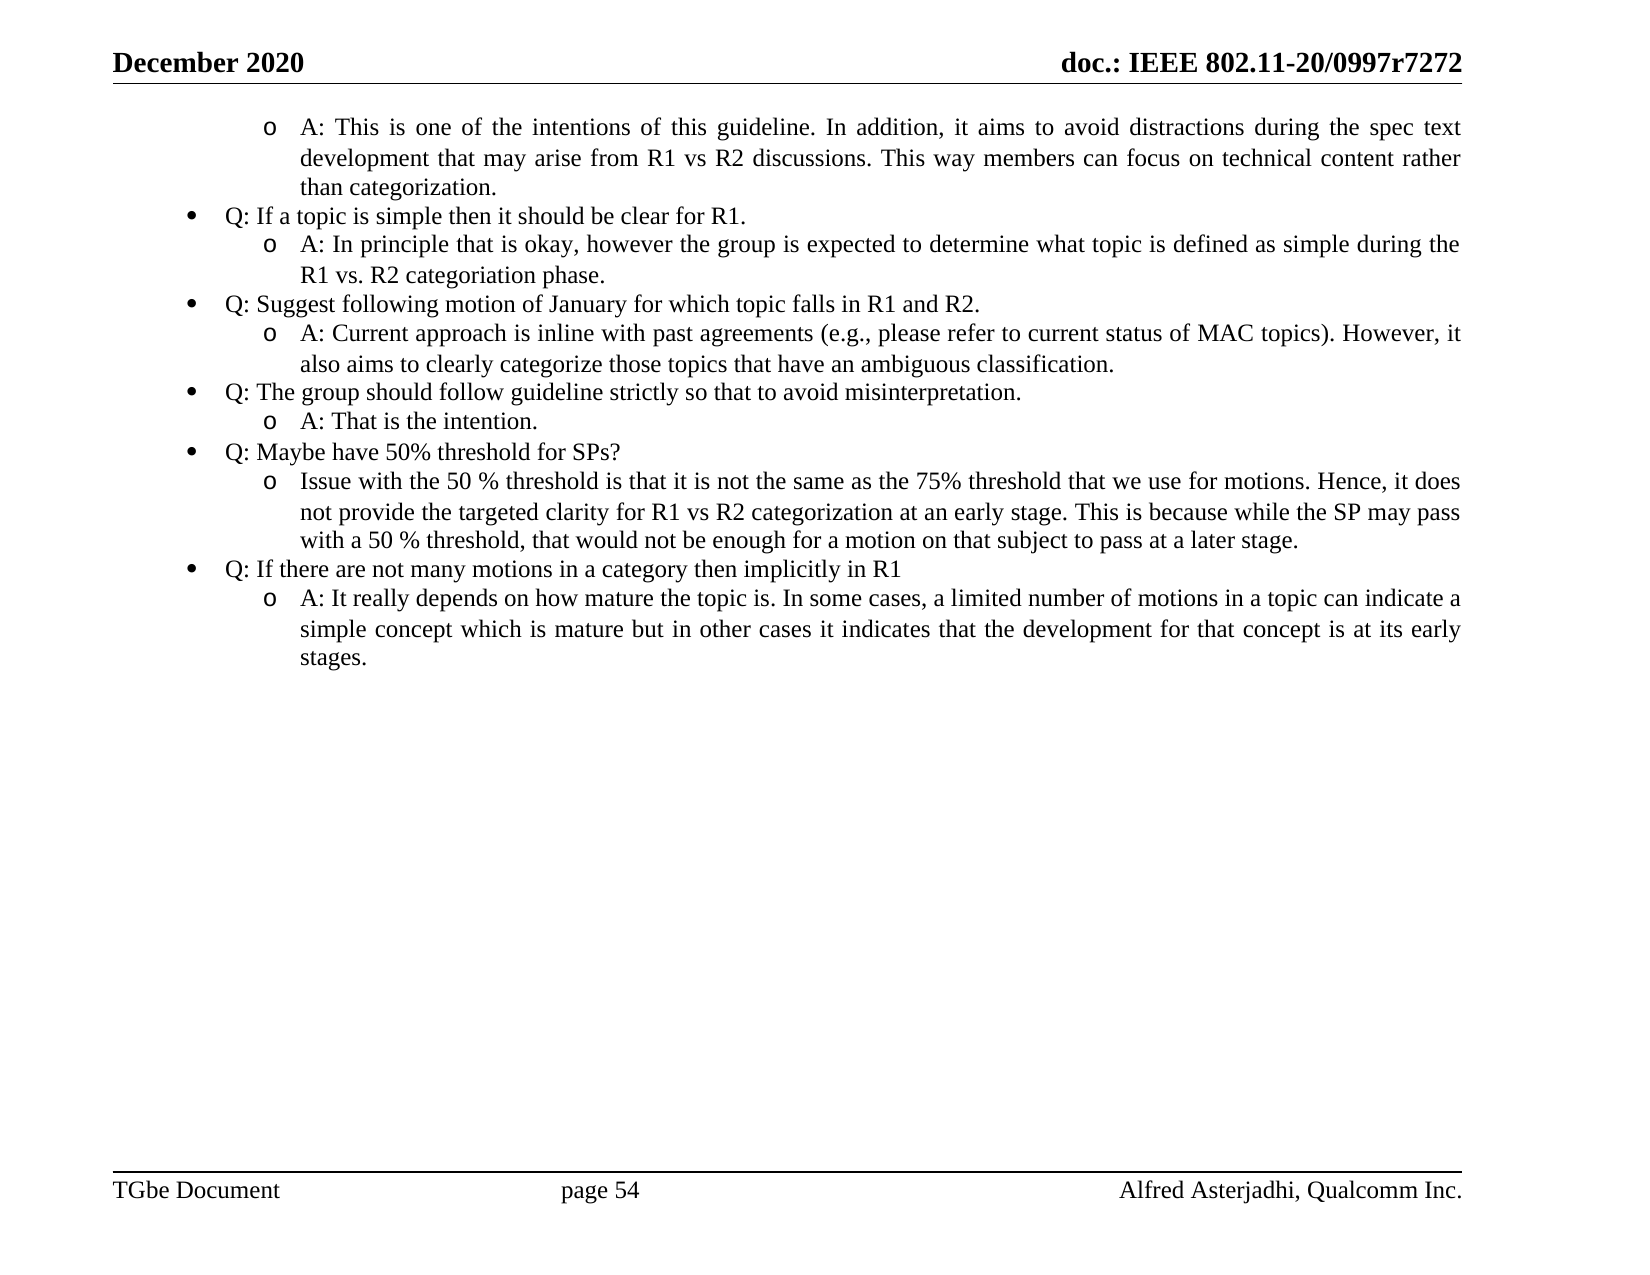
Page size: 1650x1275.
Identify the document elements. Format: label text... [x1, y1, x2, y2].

list Q: Suggest following motion of January for which topic falls in R1 and R2. [187, 289, 1462, 318]
list A: It really depends on how mature the topic is. In some cases, a limited number of motions in a topic can indicate a simple concept which is mature but in other cases it indicates that the development for that concept is at its early stages. [262, 583, 1462, 671]
list Issue with the 50 % threshold is that it is not the same as the 75% threshold that we use for motions. Hence, it does not provide the targeted clarity for R1 vs R2 categorization at an early stage. This is because while the SP may pass with a 50 % threshold, that would not be enough for a motion on that subject to pass at a later stage. [262, 466, 1462, 554]
list Q: If a topic is simple then it should be clear for R1. [187, 201, 1462, 229]
list Q: Maybe have 50% threshold for SPs? [187, 437, 1462, 466]
list A: That is the intention. [262, 406, 1462, 437]
list Q: The group should follow guideline strictly so that to avoid misinterpretation. [187, 377, 1462, 406]
list A: Current approach is inline with past agreements (e.g., please refer to current status of MAC topics). However, it also aims to clearly categorize those topics that have an ambiguous classification. [262, 318, 1462, 377]
list A: This is one of the intentions of this guideline. In addition, it aims to avoid distractions during the spec text development that may arise from R1 vs R2 discussions. This way members can focus on technical content rather than categorization. [262, 112, 1462, 201]
list A: In principle that is okay, however the group is expected to determine what topic is defined as simple during the R1 vs. R2 categoriation phase. [262, 229, 1462, 289]
list Q: If there are not many motions in a category then implicitly in R1 [187, 554, 1462, 583]
